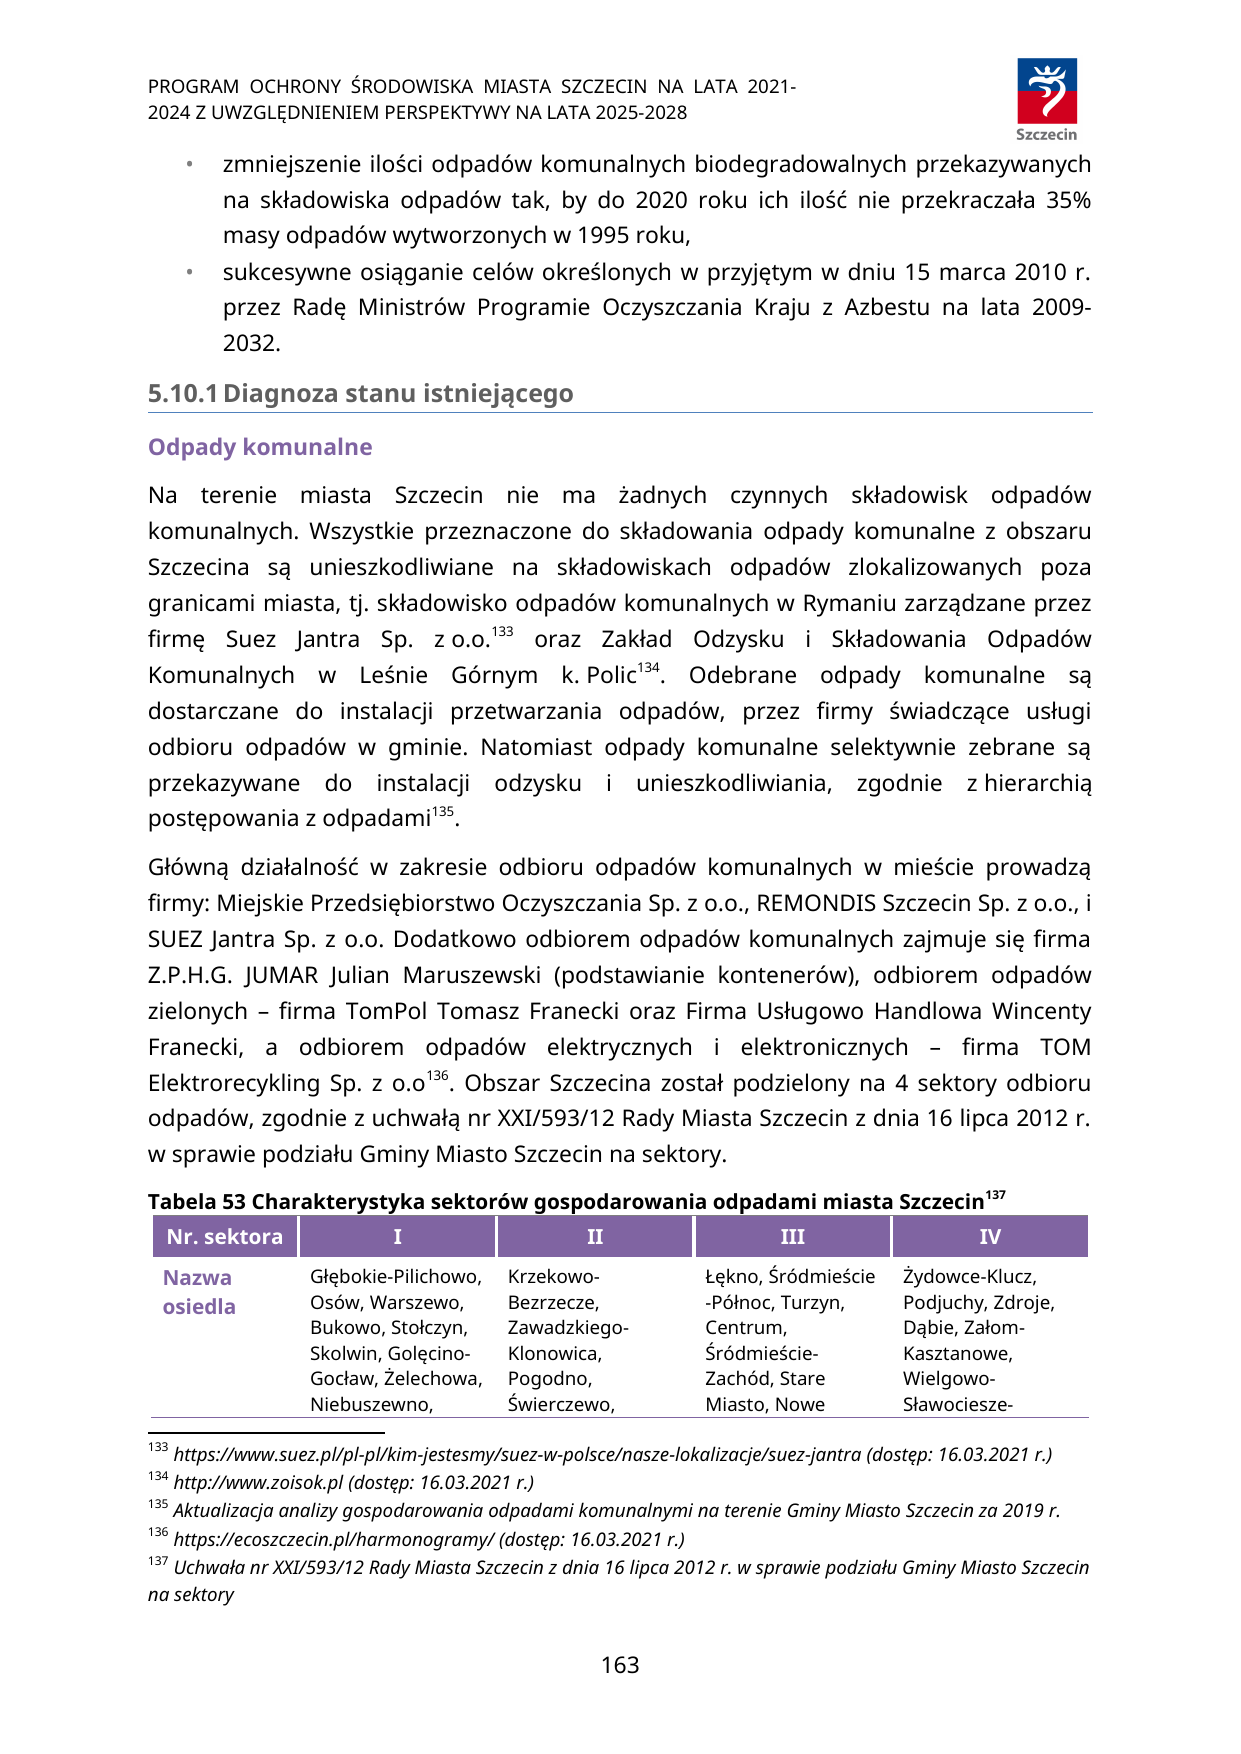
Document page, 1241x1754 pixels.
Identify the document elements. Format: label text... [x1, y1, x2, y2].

picture [1010, 55, 1083, 144]
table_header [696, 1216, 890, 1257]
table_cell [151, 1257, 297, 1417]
list sukcesywne osiąganie celów określonych w przyjętym w dniu 15 marca 2010 r. przez Radę Ministrów Programie Oczyszczania Kraju z Azbestu na lata 2009-2032. [185, 255, 1093, 358]
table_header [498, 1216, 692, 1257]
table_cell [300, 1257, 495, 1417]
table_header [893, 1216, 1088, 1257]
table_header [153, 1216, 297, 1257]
subtitle Diagnoza stanu istniejącego [148, 376, 1093, 412]
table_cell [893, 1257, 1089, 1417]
text Na terenie miasta Szczecin nie ma żadnych czynnych składowisk odpadów komunalnych. Wszystkie przeznaczone do składowania odpady komunalne z obszaru Szczecina są unieszkodliwiane na składowiskach odpadów zlokalizowanych poza granicami miasta, tj. składowisko odpadów komunalnych w Rymaniu zarządzane przez firmę Suez Jantra Sp. z o.o. oraz Zakład Odzysku i Składowania Odpadów Komunalnych w Leśnie Górnym k. Polic. Odebrane odpady komunalne są dostarczane do instalacji przetwarzania odpadów, przez firmy świadczące usługi odbioru odpadów w gminie. Natomiast odpady komunalne selektywnie zebrane są przekazywane do instalacji odzysku i unieszkodliwiania, zgodnie z hierarchią postępowania z odpadami. [148, 479, 1093, 834]
text Tabela 53 Charakterystyka sektorów gospodarowania odpadami miasta Szczecin [148, 1187, 1093, 1215]
text Odpady komunalne [148, 431, 1093, 462]
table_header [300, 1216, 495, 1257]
text Główną działalność w zakresie odbioru odpadów komunalnych w mieście prowadzą firmy: Miejskie Przedsiębiorstwo Oczyszczania Sp. z o.o., REMONDIS Szczecin Sp. z o.o., i SUEZ Jantra Sp. z o.o. Dodatkowo odbiorem odpadów komunalnych zajmuje się firma Z.P.H.G. JUMAR Julian Maruszewski (podstawianie kontenerów), odbiorem odpadów zielonych – firma TomPol Tomasz Franecki oraz Firma Usługowo Handlowa Wincenty Franecki, a odbiorem odpadów elektrycznych i elektronicznych – firma TOM Elektrorecykling Sp. z o.o. Obszar Szczecina został podzielony na 4 sektory odbioru odpadów, zgodnie z uchwałą nr XXI/593/12 Rady Miasta Szczecin z dnia 16 lipca 2012 r. w sprawie podziału Gminy Miasto Szczecin na sektory. [148, 851, 1093, 1169]
list zmniejszenie ilości odpadów komunalnych biodegradowalnych przekazywanych na składowiska odpadów tak, by do 2020 roku ich ilość nie przekraczała 35% masy odpadów wytworzonych w 1995 roku, [185, 148, 1093, 251]
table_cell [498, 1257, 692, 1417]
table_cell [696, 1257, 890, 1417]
